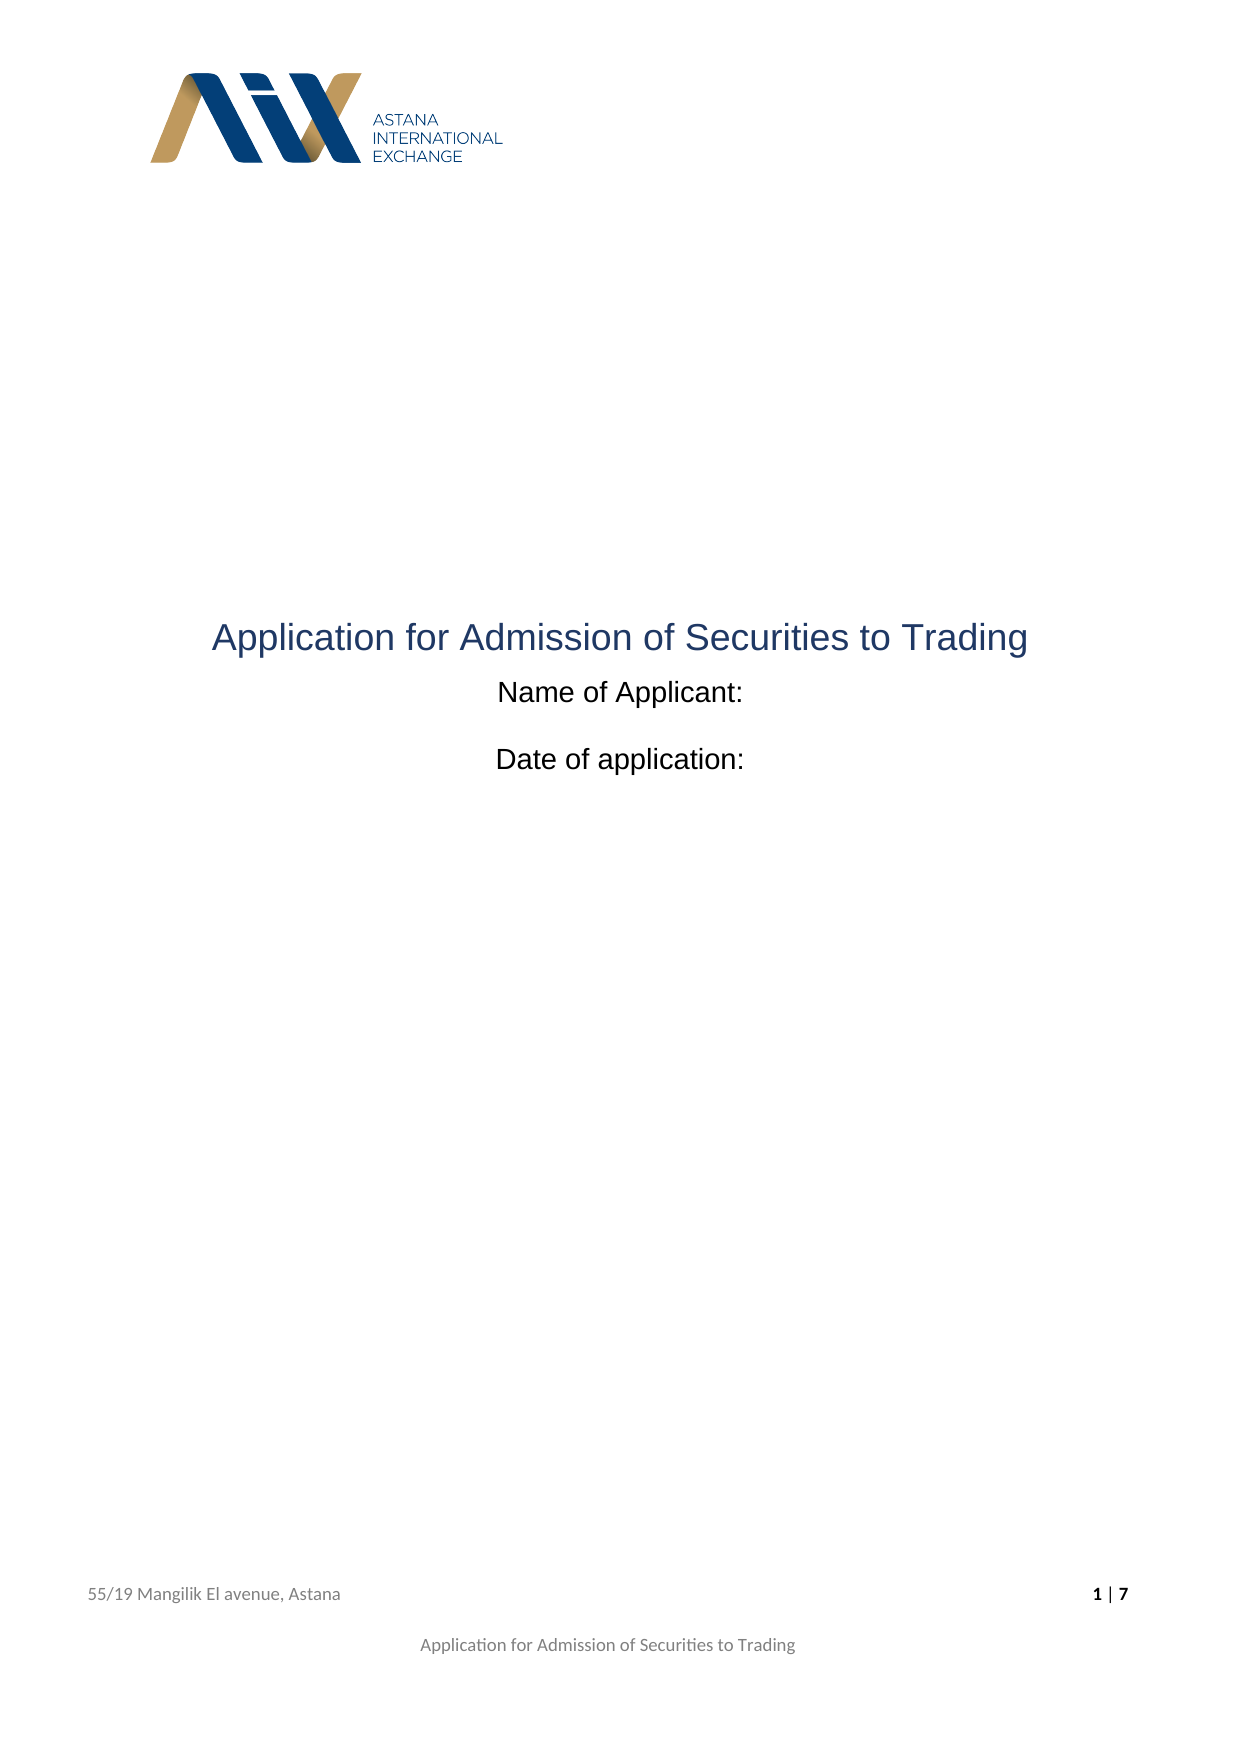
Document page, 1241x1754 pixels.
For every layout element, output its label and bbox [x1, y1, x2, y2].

picture [150, 73, 503, 163]
